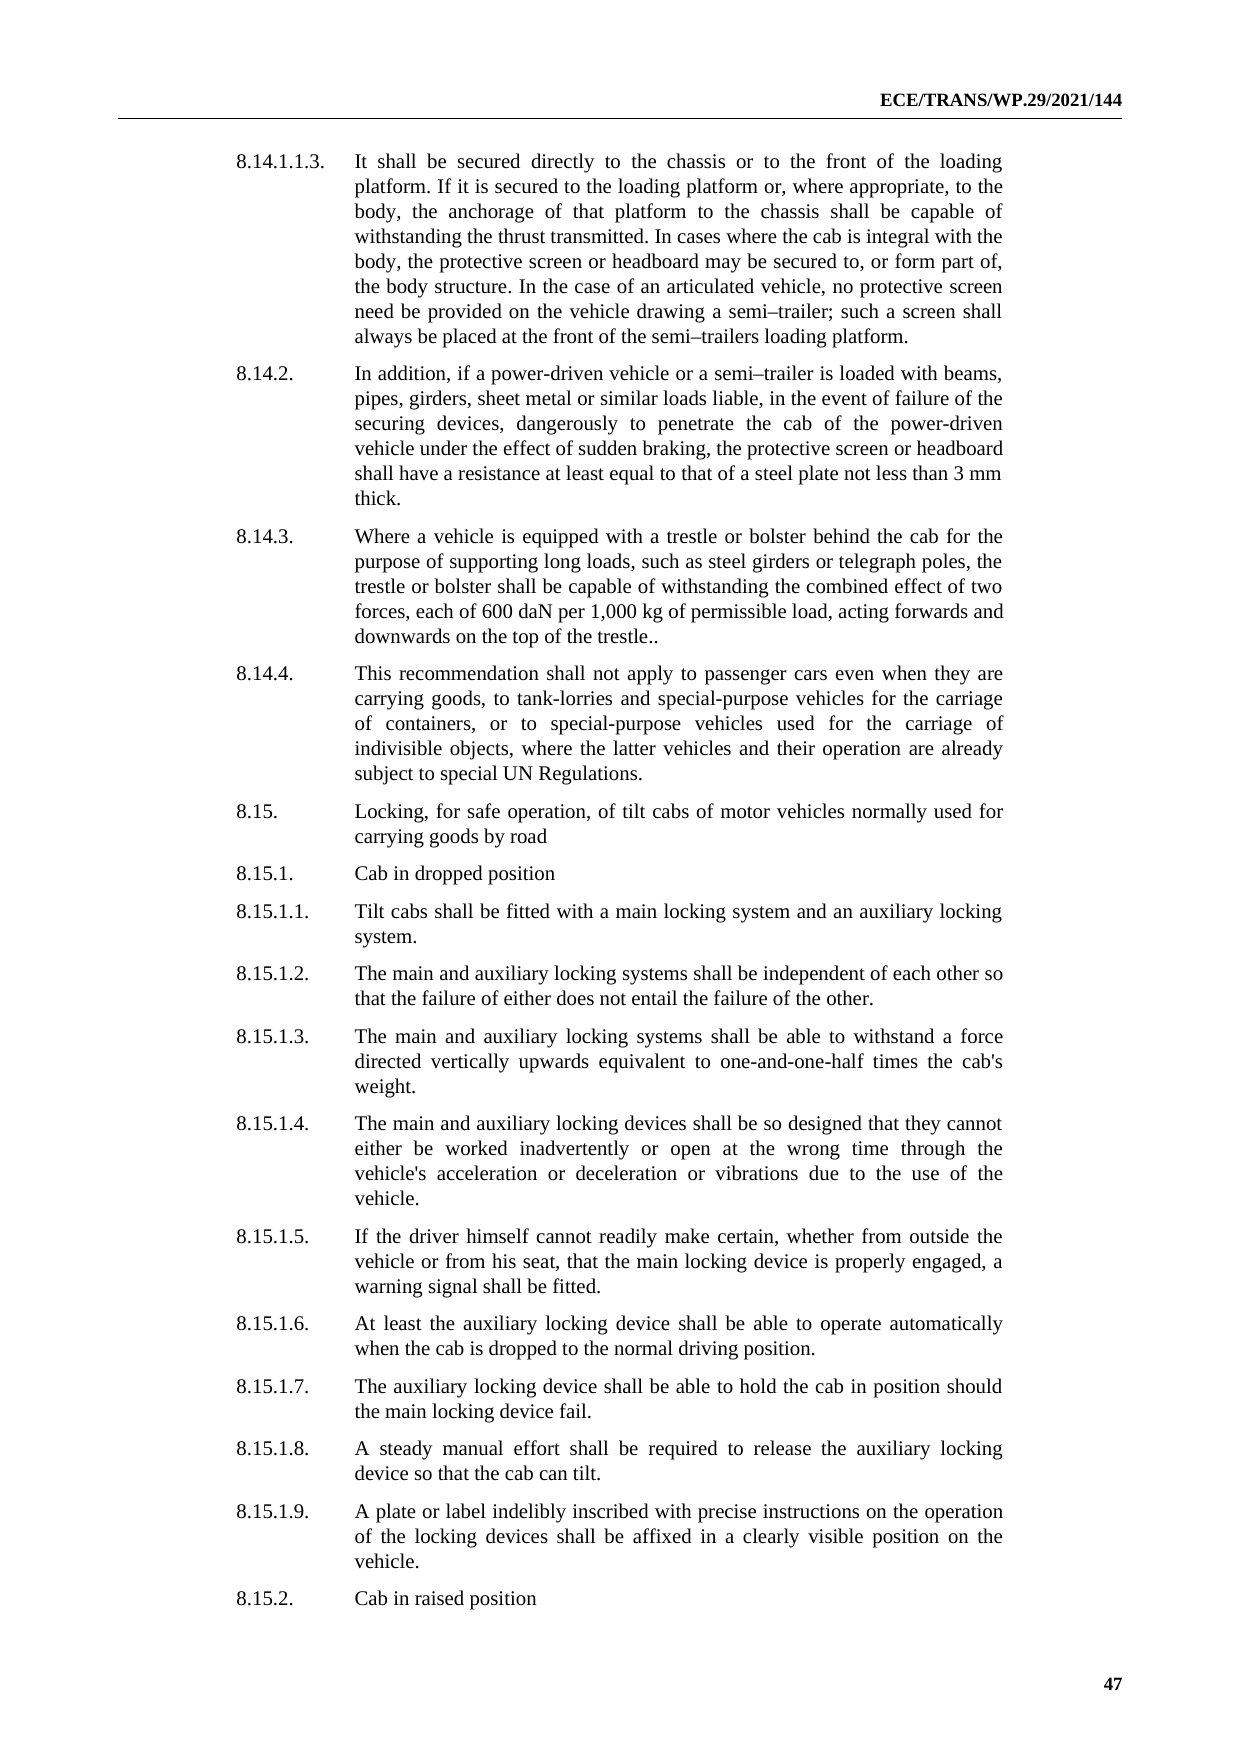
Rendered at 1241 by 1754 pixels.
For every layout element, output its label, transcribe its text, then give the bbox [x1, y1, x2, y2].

text 8.15.1.9. A plate or label indelibly inscribed with precise instructions on the operation of the locking devices shall be affixed in a clearly visible position on the vehicle. [236, 1498, 1004, 1573]
text 8.15. Locking, for safe operation, of tilt cabs of motor vehicles normally used for carrying goods by road [236, 798, 1004, 848]
text 8.15.1.3. The main and auxiliary locking systems shall be able to withstand a force directed vertically upwards equivalent to one-and-one-half times the cab's weight. [236, 1023, 1004, 1098]
text 8.15.1.6. At least the auxiliary locking device shall be able to operate automatically when the cab is dropped to the normal driving position. [236, 1310, 1004, 1360]
text 8.15.1.2. The main and auxiliary locking systems shall be independent of each other so that the failure of either does not entail the failure of the other. [236, 960, 1004, 1010]
text 8.15.1.4. The main and auxiliary locking devices shall be so designed that they cannot either be worked inadvertently or open at the wrong time through the vehicle's acceleration or deceleration or vibrations due to the use of the vehicle. [236, 1110, 1004, 1210]
text 8.14.4. This recommendation shall not apply to passenger cars even when they are carrying goods, to tank-lorries and special-purpose vehicles for the carriage of containers, or to special-purpose vehicles used for the carriage of indivisible objects, where the latter vehicles and their operation are already subject to special UN Regulations. [236, 660, 1004, 785]
text 8.15.1.1. Tilt cabs shall be fitted with a main locking system and an auxiliary locking system. [236, 898, 1004, 948]
text 8.15.1.8. A steady manual effort shall be required to release the auxiliary locking device so that the cab can tilt. [236, 1435, 1004, 1485]
text 8.14.1.1.3. It shall be secured directly to the chassis or to the front of the loading platform. If it is secured to the loading platform or, where appropriate, to the body, the anchorage of that platform to the chassis shall be capable of withstanding the thrust transmitted. In cases where the cab is integral with the body, the protective screen or headboard may be secured to, or form part of, the body structure. In the case of an articulated vehicle, no protective screen need be provided on the vehicle drawing a semi–trailer; such a screen shall always be placed at the front of the semi–trailers loading platform. [236, 148, 1004, 348]
text 8.15.1. Cab in dropped position [236, 860, 1004, 885]
text 8.15.1.5. If the driver himself cannot readily make certain, whether from outside the vehicle or from his seat, that the main locking device is properly engaged, a warning signal shall be fitted. [236, 1223, 1004, 1298]
text 8.14.2. In addition, if a power-driven vehicle or a semi–trailer is loaded with beams, pipes, girders, sheet metal or similar loads liable, in the event of failure of the securing devices, dangerously to penetrate the cab of the power-driven vehicle under the effect of sudden braking, the protective screen or headboard shall have a resistance at least equal to that of a steel plate not less than 3 mm thick. [236, 360, 1004, 510]
text 8.15.1.7. The auxiliary locking device shall be able to hold the cab in position should the main locking device fail. [236, 1373, 1004, 1423]
text 8.14.3. Where a vehicle is equipped with a trestle or bolster behind the cab for the purpose of supporting long loads, such as steel girders or telegraph poles, the trestle or bolster shall be capable of withstanding the combined effect of two forces, each of 600 daN per 1,000 kg of permissible load, acting forwards and downwards on the top of the trestle.. [236, 523, 1004, 648]
text 8.15.2. Cab in raised position [236, 1585, 1004, 1610]
